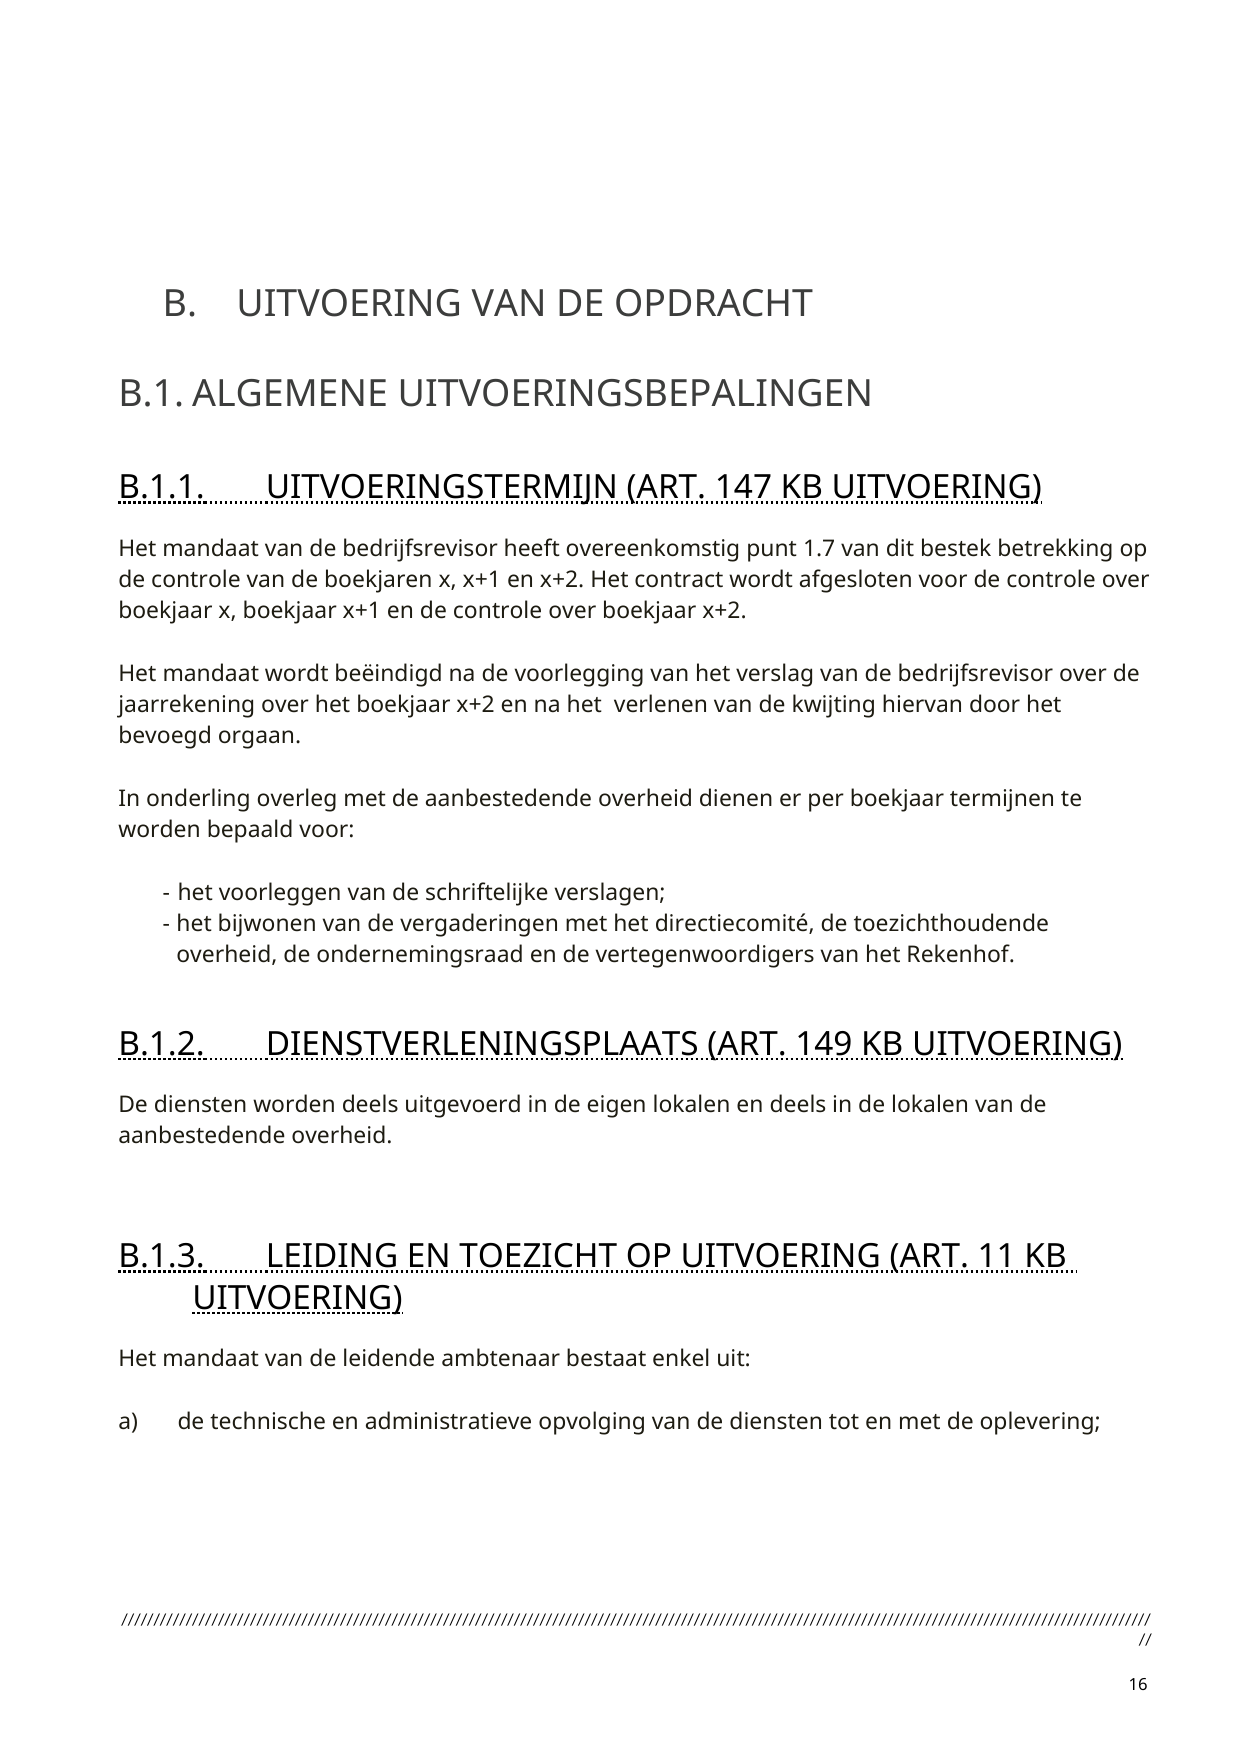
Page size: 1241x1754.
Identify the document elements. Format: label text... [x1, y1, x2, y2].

subtitle B.1.3. LEIDING EN TOEZICHT OP UITVOERING (ART. 11 KB UITVOERING) [118, 1234, 1152, 1317]
text - het bijwonen van de vergaderingen met het directiecomité, de toezichthoudende overheid, de ondernemingsraad en de vertegenwoordigers van het Rekenhof. [162, 907, 1152, 969]
text a) de technische en administratieve opvolging van de diensten tot en met de oplevering; [118, 1405, 1152, 1436]
text De diensten worden deels uitgevoerd in de eigen lokalen en deels in de lokalen van de aanbestedende overheid. [118, 1088, 1152, 1151]
text Het mandaat van de bedrijfsrevisor heeft overeenkomstig punt 1.7 van dit bestek betrekking op de controle van de boekjaren x, x+1 en x+2. Het contract wordt afgesloten voor de controle over boekjaar x, boekjaar x+1 en de controle over boekjaar x+2. [118, 532, 1152, 626]
text In onderling overleg met de aanbestedende overheid dienen er per boekjaar termijnen te worden bepaald voor: [118, 782, 1152, 844]
subtitle B. UITVOERING VAN DE OPDRACHT [162, 280, 1152, 325]
subtitle B.1.2. DIENSTVERLENINGSPLAATS (ART. 149 KB UITVOERING) [118, 1022, 1152, 1063]
subtitle B.1.1. UITVOERINGSTERMIJN (ART. 147 KB UITVOERING) [118, 465, 1152, 507]
subtitle B.1. ALGEMENE UITVOERINGSBEPALINGEN [118, 370, 1152, 415]
text Het mandaat wordt beëindigd na de voorlegging van het verslag van de bedrijfsrevisor over de jaarrekening over het boekjaar x+2 en na het verlenen van de kwijting hiervan door het bevoegd orgaan. [118, 657, 1152, 751]
text Het mandaat van de leidende ambtenaar bestaat enkel uit: [118, 1342, 1152, 1374]
text - het voorleggen van de schriftelijke verslagen; [162, 876, 1152, 907]
